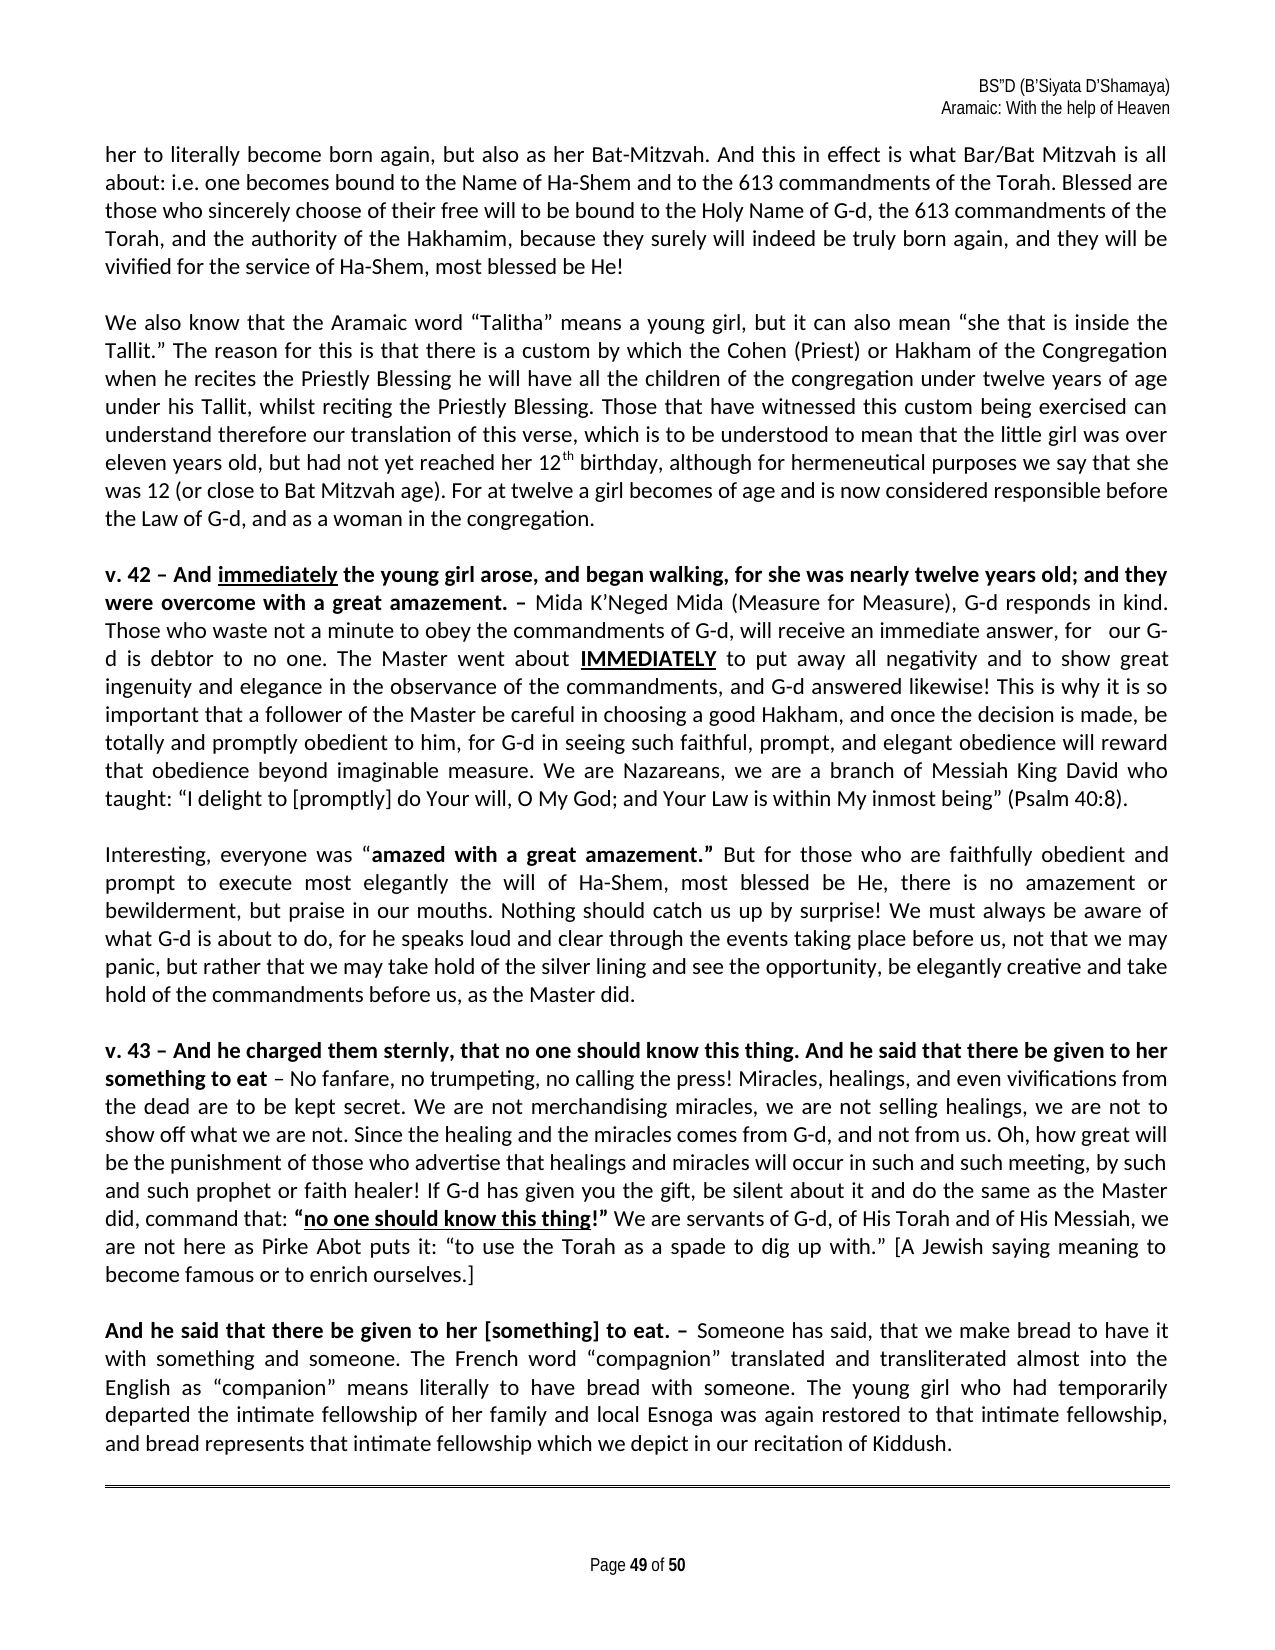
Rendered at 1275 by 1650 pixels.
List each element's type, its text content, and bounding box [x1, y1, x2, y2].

text Interesting, everyone was “amazed with a great amazement.” But for those who are faithfully obedient and prompt to execute most elegantly the will of Ha-Shem, most blessed be He, there is no amazement or bewilderment, but praise in our mouths. Nothing should catch us up by surprise! We must always be aware of what G-d is about to do, for he speaks loud and clear through the events taking place before us, not that we may panic, but rather that we may take hold of the silver lining and see the opportunity, be elegantly creative and take hold of the commandments before us, as the Master did. [105, 840, 1170, 1008]
text We also know that the Aramaic word “Talitha” means a young girl, but it can also mean “she that is inside the Tallit.” The reason for this is that there is a custom by which the Cohen (Priest) or Hakham of the Congregation when he recites the Priestly Blessing he will have all the children of the congregation under twelve years of age under his Tallit, whilst reciting the Priestly Blessing. Those that have witnessed this custom being exercised can understand therefore our translation of this verse, which is to be understood to mean that the little girl was over eleven years old, but had not yet reached her 12th birthday, although for hermeneutical purposes we say that she was 12 (or close to Bat Mitzvah age). For at twelve a girl becomes of age and is now considered responsible before the Law of G-d, and as a woman in the congregation. [105, 308, 1170, 532]
text v. 42 – And immediately the young girl arose, and began walking, for she was nearly twelve years old; and they were overcome with a great amazement. – Mida K’Neged Mida (Measure for Measure), G-d responds in kind. Those who waste not a minute to obey the commandments of G-d, will receive an immediate answer, for our G-d is debtor to no one. The Master went about IMMEDIATELY to put away all negativity and to show great ingenuity and elegance in the observance of the commandments, and G-d answered likewise! This is why it is so important that a follower of the Master be careful in choosing a good Hakham, and once the decision is made, be totally and promptly obedient to him, for G-d in seeing such faithful, prompt, and elegant obedience will reward that obedience beyond imaginable measure. We are Nazareans, we are a branch of Messiah King David who taught: “I delight to [promptly] do Your will, O My God; and Your Law is within My inmost being” (Psalm 40:8). [105, 560, 1170, 812]
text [105, 140, 1170, 280]
text v. 43 – And he charged them sternly, that no one should know this thing. And he said that there be given to her something to eat – No fanfare, no trumpeting, no calling the press! Miracles, healings, and even vivifications from the dead are to be kept secret. We are not merchandising miracles, we are not selling healings, we are not to show off what we are not. Since the healing and the miracles comes from G-d, and not from us. Oh, how great will be the punishment of those who advertise that healings and miracles will occur in such and such meeting, by such and such prophet or faith healer! If G-d has given you the gift, be silent about it and do the same as the Master did, command that: “no one should know this thing!” We are servants of G-d, of His Torah and of His Messiah, we are not here as Pirke Abot puts it: “to use the Torah as a spade to dig up with.” [A Jewish saying meaning to become famous or to enrich ourselves.] [105, 1036, 1170, 1288]
text And he said that there be given to her [something] to eat. – Someone has said, that we make bread to have it with something and someone. The French word “compagnion” translated and transliterated almost into the English as “companion” means literally to have bread with someone. The young girl who had temporarily departed the intimate fellowship of her family and local Esnoga was again restored to that intimate fellowship, and bread represents that intimate fellowship which we depict in our recitation of Kiddush. [105, 1317, 1170, 1457]
